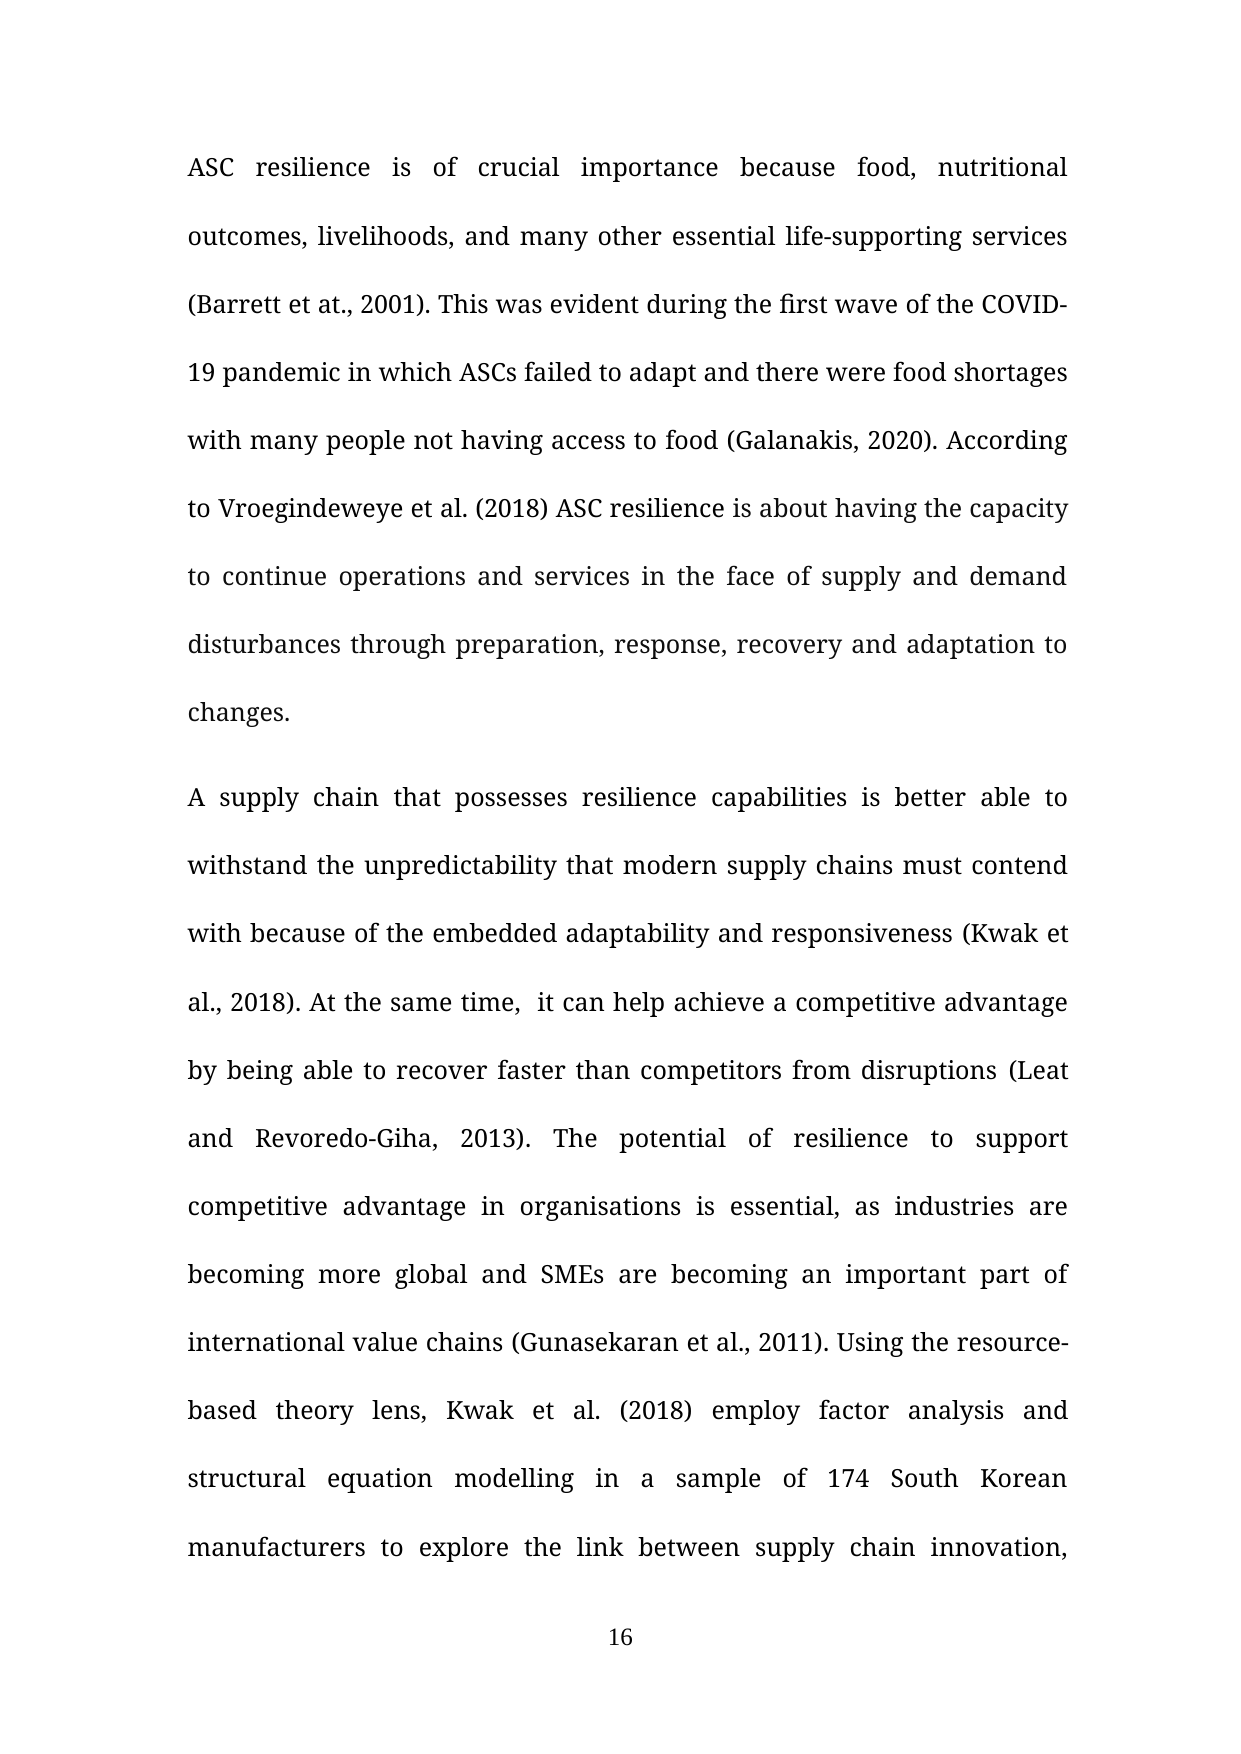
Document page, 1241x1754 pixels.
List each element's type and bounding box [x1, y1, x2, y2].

text [187, 780, 1069, 1563]
text [187, 150, 1069, 729]
